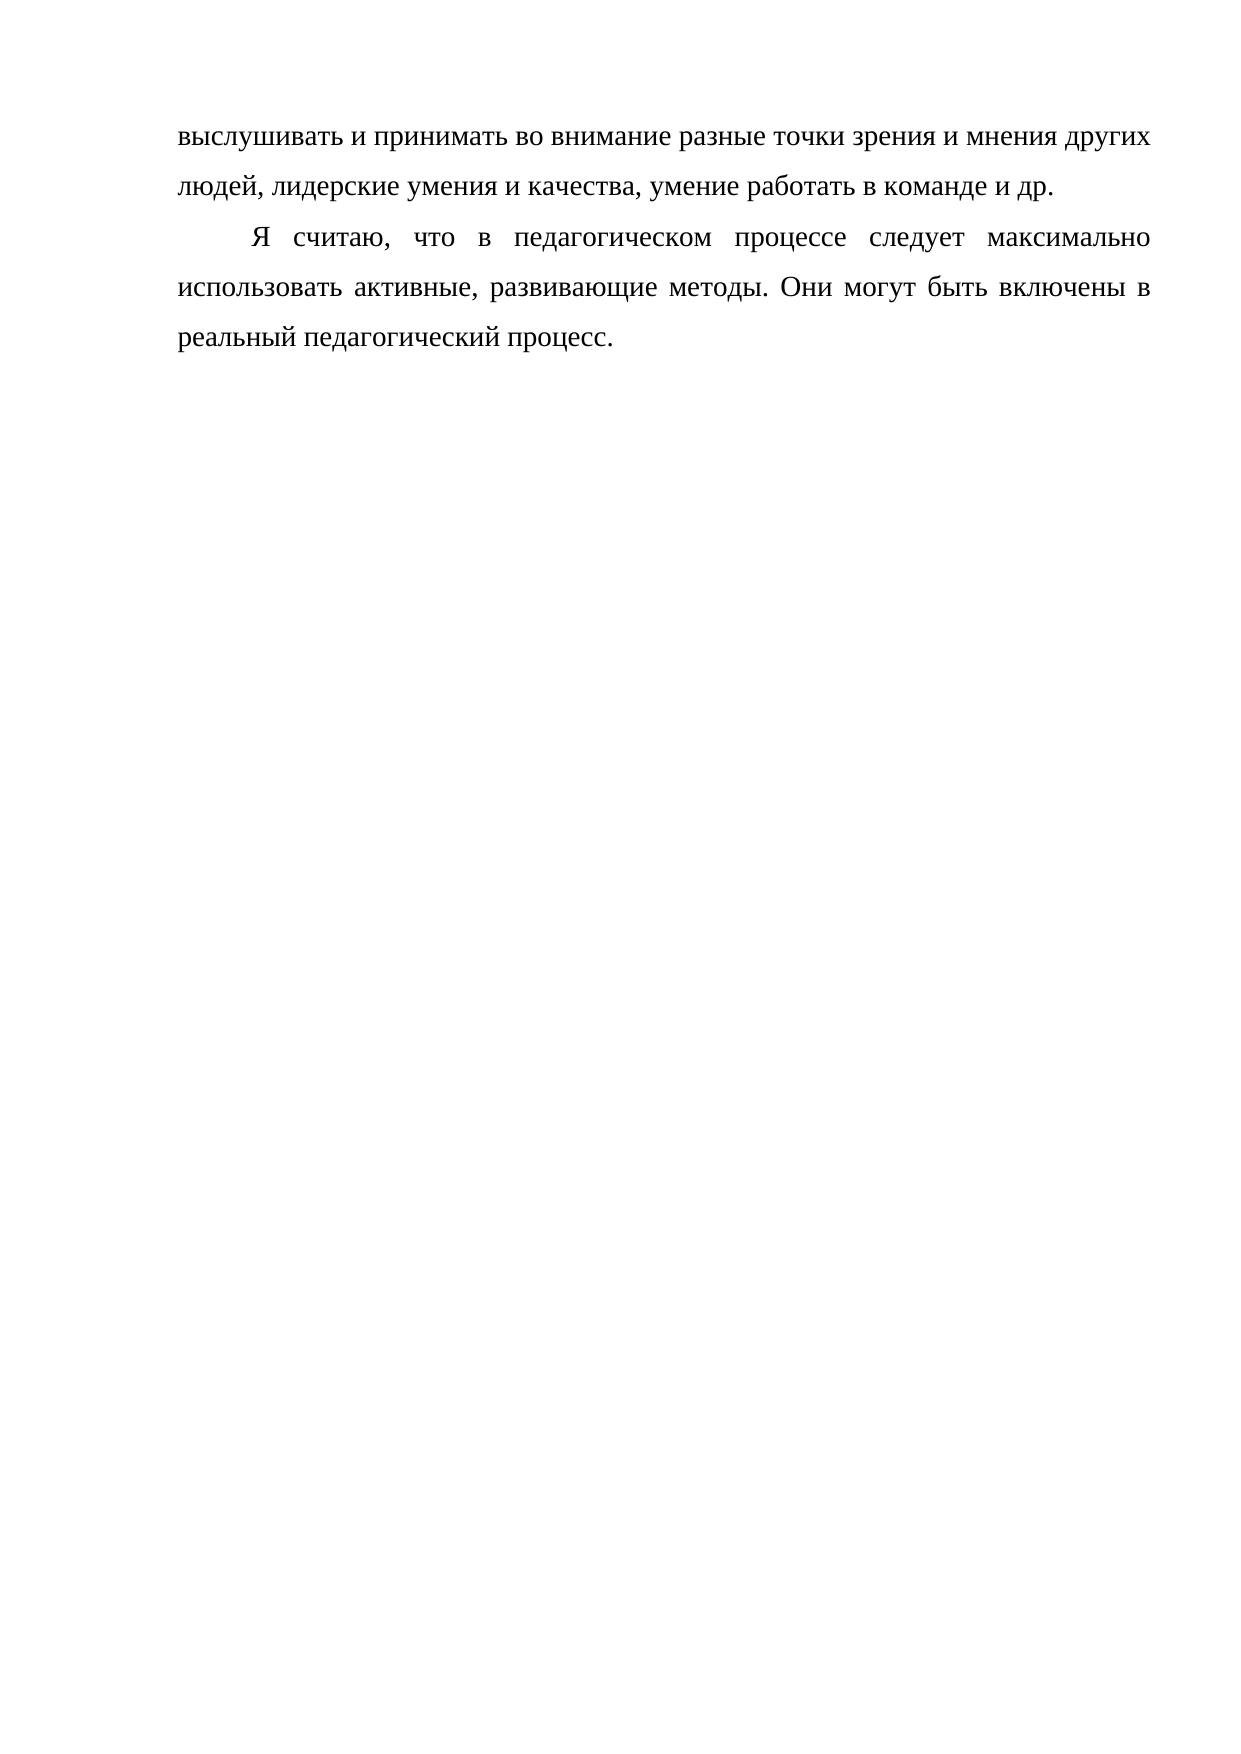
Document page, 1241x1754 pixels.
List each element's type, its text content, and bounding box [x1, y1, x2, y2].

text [177, 118, 1152, 202]
text Я считаю, что в педагогическом процессе следует максимально использовать активные, развивающие методы. Они могут быть включены в реальный педагогический процесс. [177, 219, 1152, 353]
